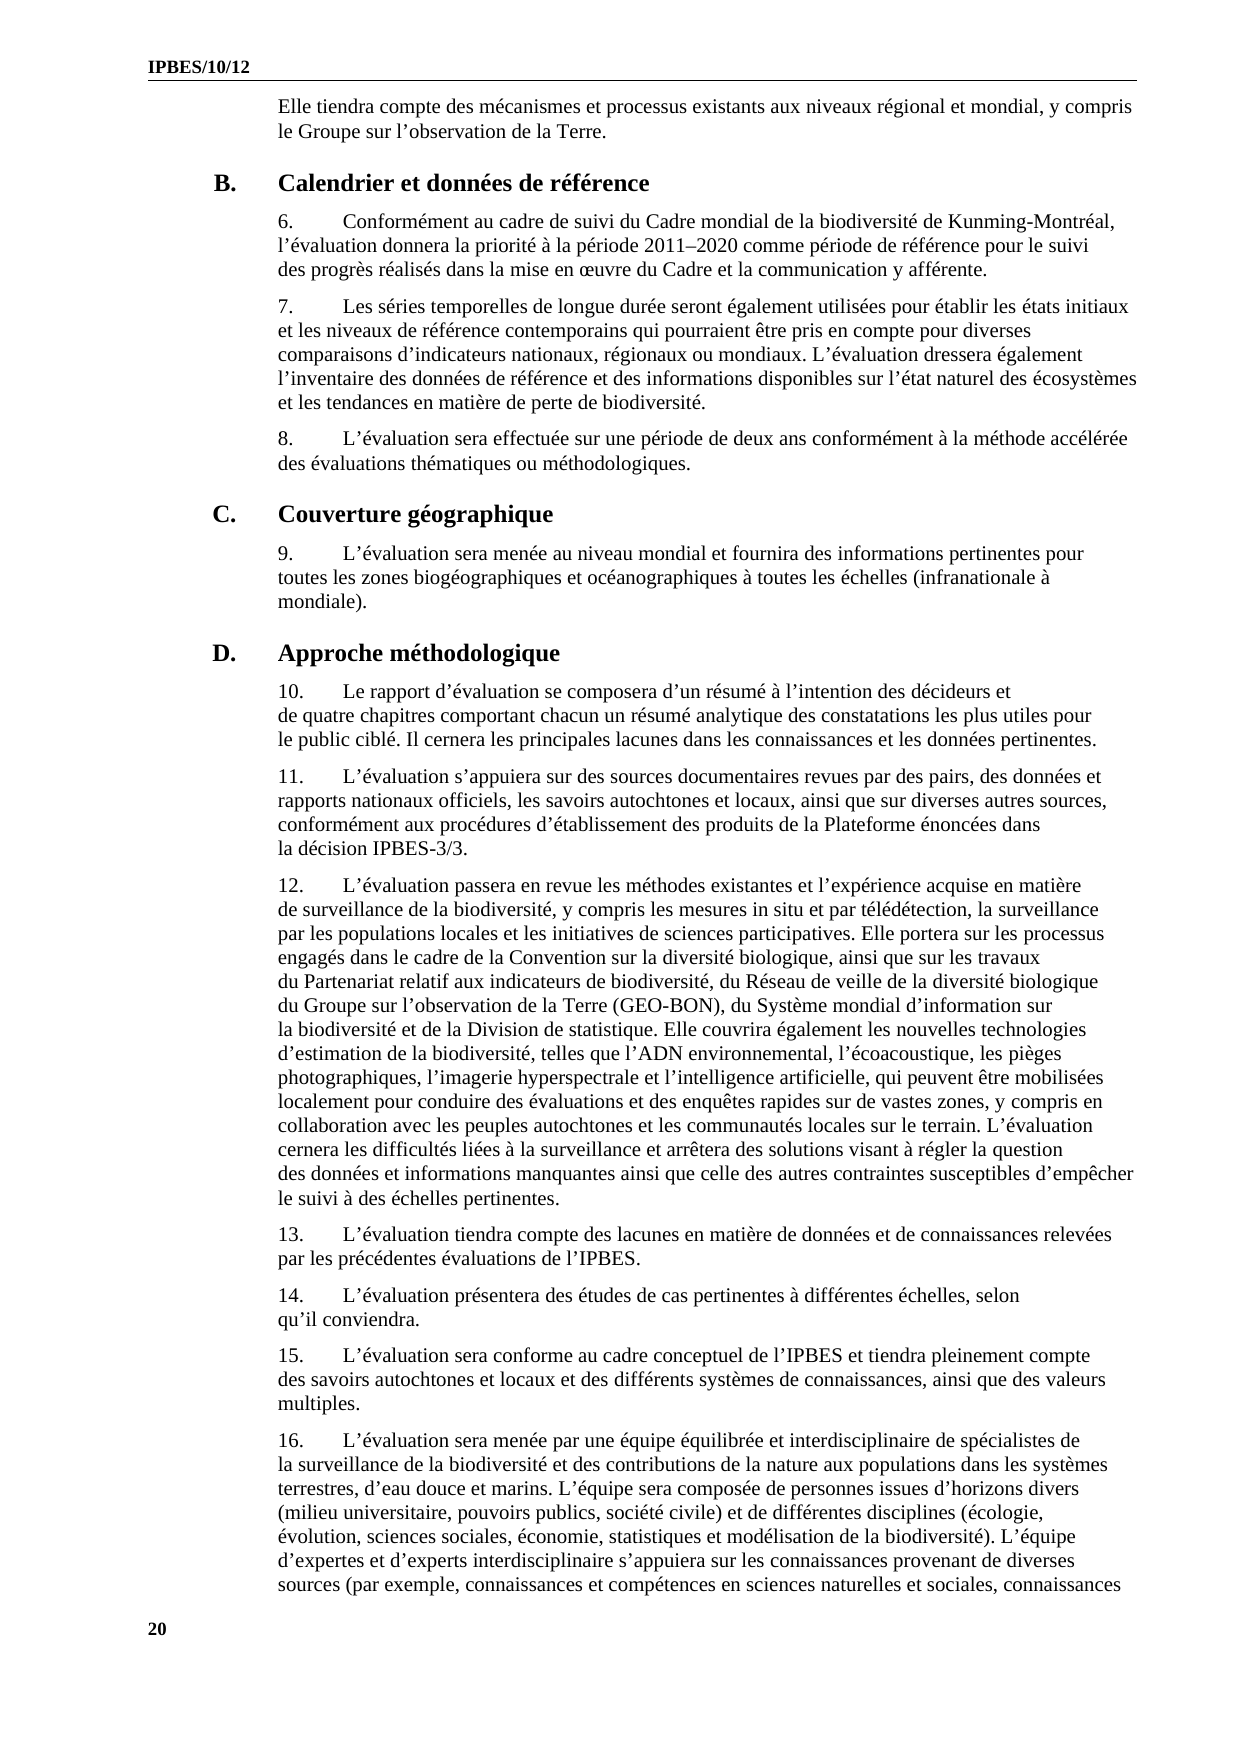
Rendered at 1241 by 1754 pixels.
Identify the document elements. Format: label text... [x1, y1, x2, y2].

text 13. L’évaluation tiendra compte des lacunes en matière de données et de connaissances relevées par les précédentes évaluations de l’IPBES. [278, 1222, 1137, 1270]
text C. Couverture géographique [148, 499, 1107, 528]
text B. Calendrier et données de référence [148, 168, 1107, 196]
text 8. L’évaluation sera effectuée sur une période de deux ans conformément à la méthode accélérée des évaluations thématiques ou méthodologiques. [278, 426, 1137, 474]
text 10. Le rapport d’évaluation se composera d’un résumé à l’intention des décideurs et de quatre chapitres comportant chacun un résumé analytique des constatations les plus utiles pour le public ciblé. Il cernera les principales lacunes dans les connaissances et les données pertinentes. [278, 679, 1137, 751]
text 11. L’évaluation s’appuiera sur des sources documentaires revues par des pairs, des données et rapports nationaux officiels, les savoirs autochtones et locaux, ainsi que sur diverses autres sources, conformément aux procédures d’établissement des produits de la Plateforme énoncées dans la décision IPBES-3/3. [278, 764, 1137, 860]
text D. Approche méthodologique [148, 638, 1107, 667]
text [278, 1428, 1137, 1596]
text 15. L’évaluation sera conforme au cadre conceptuel de l’IPBES et tiendra pleinement compte des savoirs autochtones et locaux et des différents systèmes de connaissances, ainsi que des valeurs multiples. [278, 1343, 1137, 1415]
text 6. Conformément au cadre de suivi du Cadre mondial de la biodiversité de Kunming-Montréal, l’évaluation donnera la priorité à la période 2011–2020 comme période de référence pour le suivi des progrès réalisés dans la mise en œuvre du Cadre et la communication y afférente. [278, 209, 1137, 281]
text 7. Les séries temporelles de longue durée seront également utilisées pour établir les états initiaux et les niveaux de référence contemporains qui pourraient être pris en compte pour diverses comparaisons d’indicateurs nationaux, régionaux ou mondiaux. L’évaluation dressera également l’inventaire des données de référence et des informations disponibles sur l’état naturel des écosystèmes et les tendances en matière de perte de biodiversité. [278, 293, 1137, 414]
text 14. L’évaluation présentera des études de cas pertinentes à différentes échelles, selon qu’il conviendra. [278, 1283, 1137, 1331]
text 9. L’évaluation sera menée au niveau mondial et fournira des informations pertinentes pour toutes les zones biogéographiques et océanographiques à toutes les échelles (infranationale à mondiale). [278, 541, 1137, 613]
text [278, 94, 1137, 143]
text 12. L’évaluation passera en revue les méthodes existantes et l’expérience acquise en matière de surveillance de la biodiversité, y compris les mesures in situ et par télédétection, la surveillance par les populations locales et les initiatives de sciences participatives. Elle portera sur les processus engagés dans le cadre de la Convention sur la diversité biologique, ainsi que sur les travaux du Partenariat relatif aux indicateurs de biodiversité, du Réseau de veille de la diversité biologique du Groupe sur l’observation de la Terre (GEO-BON), du Système mondial d’information sur la biodiversité et de la Division de statistique. Elle couvrira également les nouvelles technologies d’estimation de la biodiversité, telles que l’ADN environnemental, l’écoacoustique, les pièges photographiques, l’imagerie hyperspectrale et l’intelligence artificielle, qui peuvent être mobilisées localement pour conduire des évaluations et des enquêtes rapides sur de vastes zones, y compris en collaboration avec les peuples autochtones et les communautés locales sur le terrain. L’évaluation cernera les difficultés liées à la surveillance et arrêtera des solutions visant à régler la question des données et informations manquantes ainsi que celle des autres contraintes susceptibles d’empêcher le suivi à des échelles pertinentes. [278, 873, 1137, 1209]
